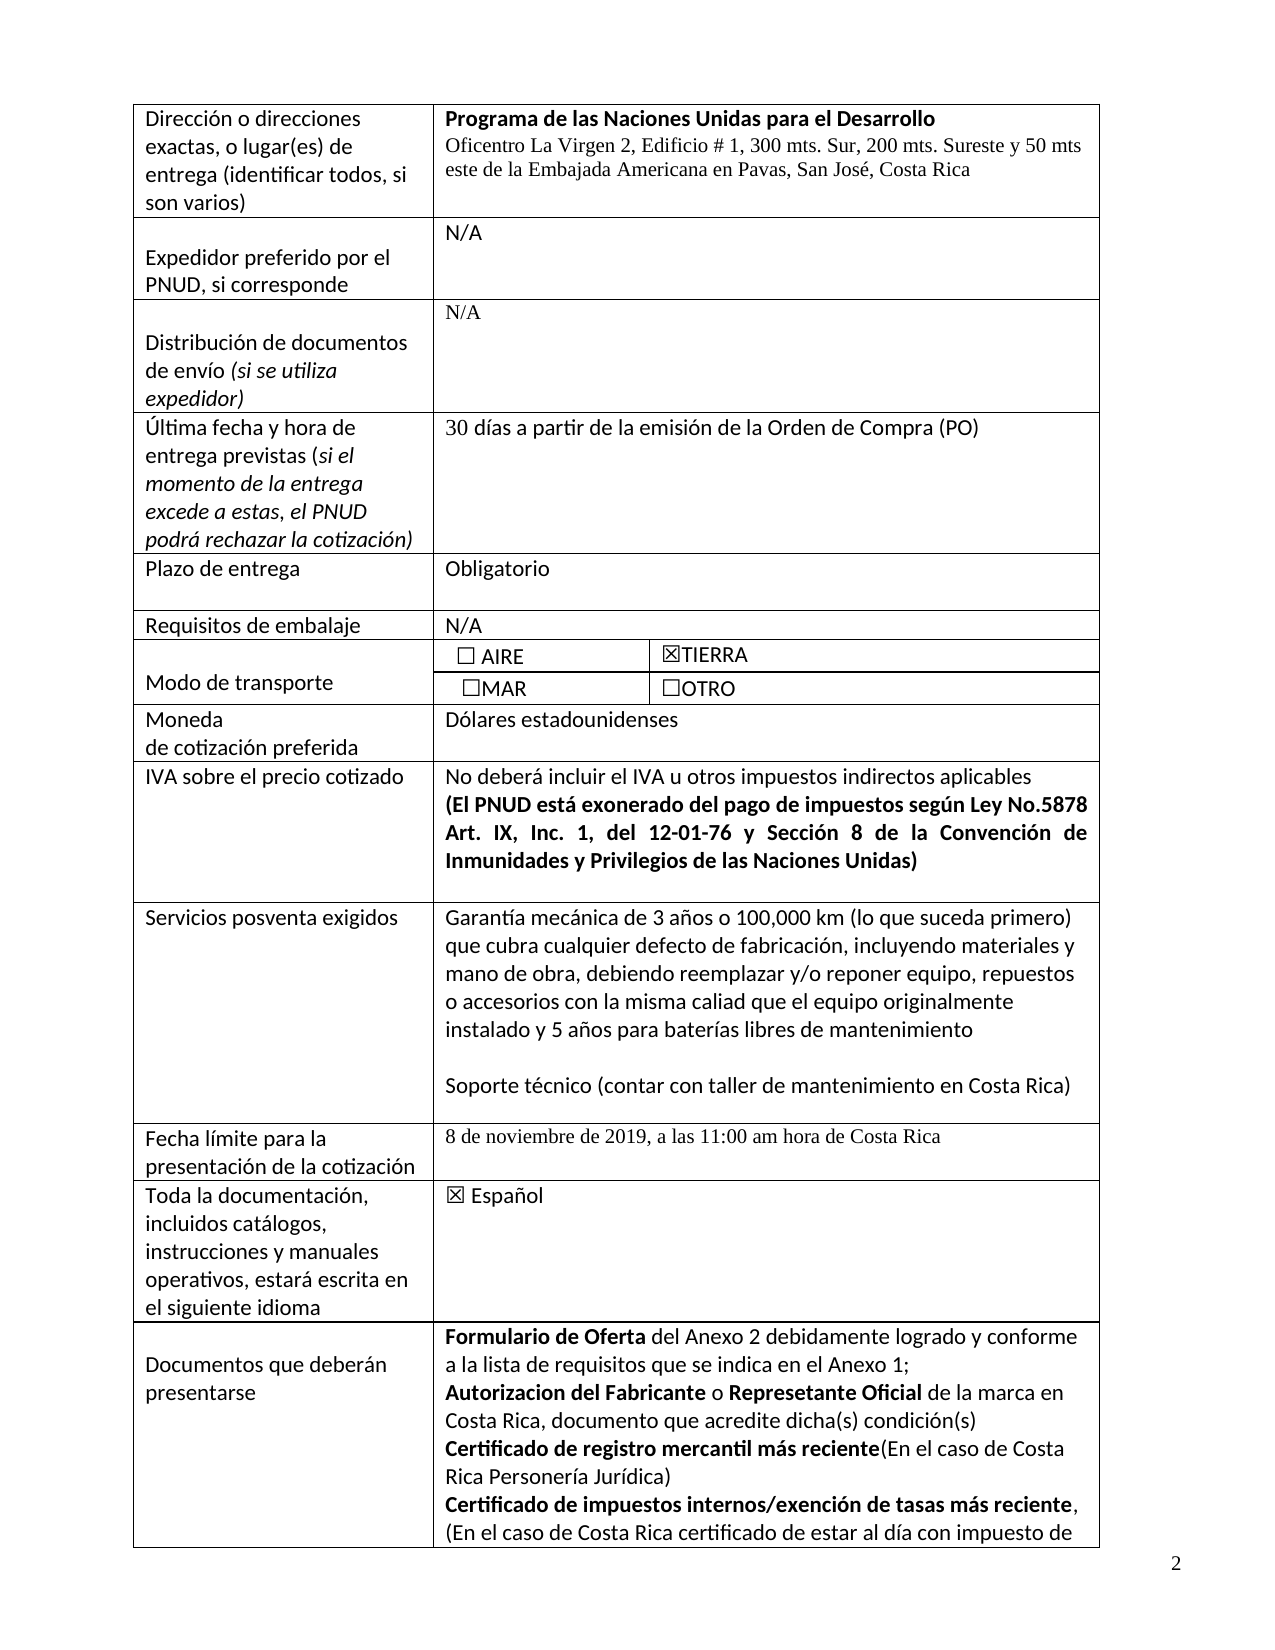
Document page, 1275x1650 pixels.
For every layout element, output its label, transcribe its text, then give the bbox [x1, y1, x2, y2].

table_cell MAR [434, 673, 649, 704]
table_cell 30 días a partir de la emisión de la Orden de Compra (PO) [434, 413, 1099, 553]
table_cell Modo de transporte [134, 640, 433, 704]
table_cell Distribución de documentos de envío (si se utiliza expedidor) [134, 300, 433, 412]
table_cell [434, 1323, 1099, 1547]
table_cell Dirección o direcciones exactas, o lugar(es) de entrega (identificar todos, si son varios) [134, 105, 433, 217]
table_cell Última fecha y hora de entrega previstas (si el momento de la entrega excede a estas, el PNUD podrá rechazar la cotización) [134, 413, 433, 553]
table_cell Expedidor preferido por el PNUD, si corresponde [134, 218, 433, 299]
table_cell IVA sobre el precio cotizado [134, 762, 433, 902]
table_cell OTRO [650, 673, 1099, 704]
table_cell [434, 1124, 1099, 1180]
table_cell No deberá incluir el IVA u otros impuestos indirectos aplicables (El PNUD está exonerado del pago de impuestos según Ley No.5878 Art. IX, Inc. 1, del 12-01-76 y Sección 8 de la Convención de Inmunidades y Privilegios de las Naciones Unidas) [434, 762, 1099, 902]
table_cell Dólares estadounidenses [434, 705, 1099, 761]
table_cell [134, 1323, 433, 1547]
table_cell Fecha límite para la presentación de la cotización [134, 1124, 433, 1180]
table_cell TIERRA [650, 640, 1099, 671]
table_cell Toda la documentación, incluidos catálogos, instrucciones y manuales operativos, estará escrita en el siguiente idioma [134, 1181, 433, 1321]
table_cell Español [434, 1181, 1099, 1321]
table_cell Programa de las Naciones Unidas para el Desarrollo [434, 105, 1099, 217]
table_cell Plazo de entrega [134, 554, 433, 610]
table_cell Requisitos de embalaje [134, 611, 433, 639]
table_cell Obligatorio [434, 554, 1099, 610]
table_cell N/A [434, 611, 1099, 639]
table_cell Moneda de cotización preferida [134, 705, 433, 761]
table_cell Servicios posventa exigidos [134, 903, 433, 1123]
table_cell Garantía mecánica de 3 años o 100,000 km (lo que suceda primero) que cubra cualquier defecto de fabricación, incluyendo materiales y mano de obra, debiendo reemplazar y/o reponer equipo, repuestos o accesorios con la misma caliad que el equipo originalmente instalado y 5 años para baterías libres de mantenimiento Soporte técnico (contar con taller de mantenimiento en Costa Rica) [434, 903, 1099, 1123]
table_cell AIRE [434, 640, 649, 671]
table_cell N/A [434, 218, 1099, 299]
